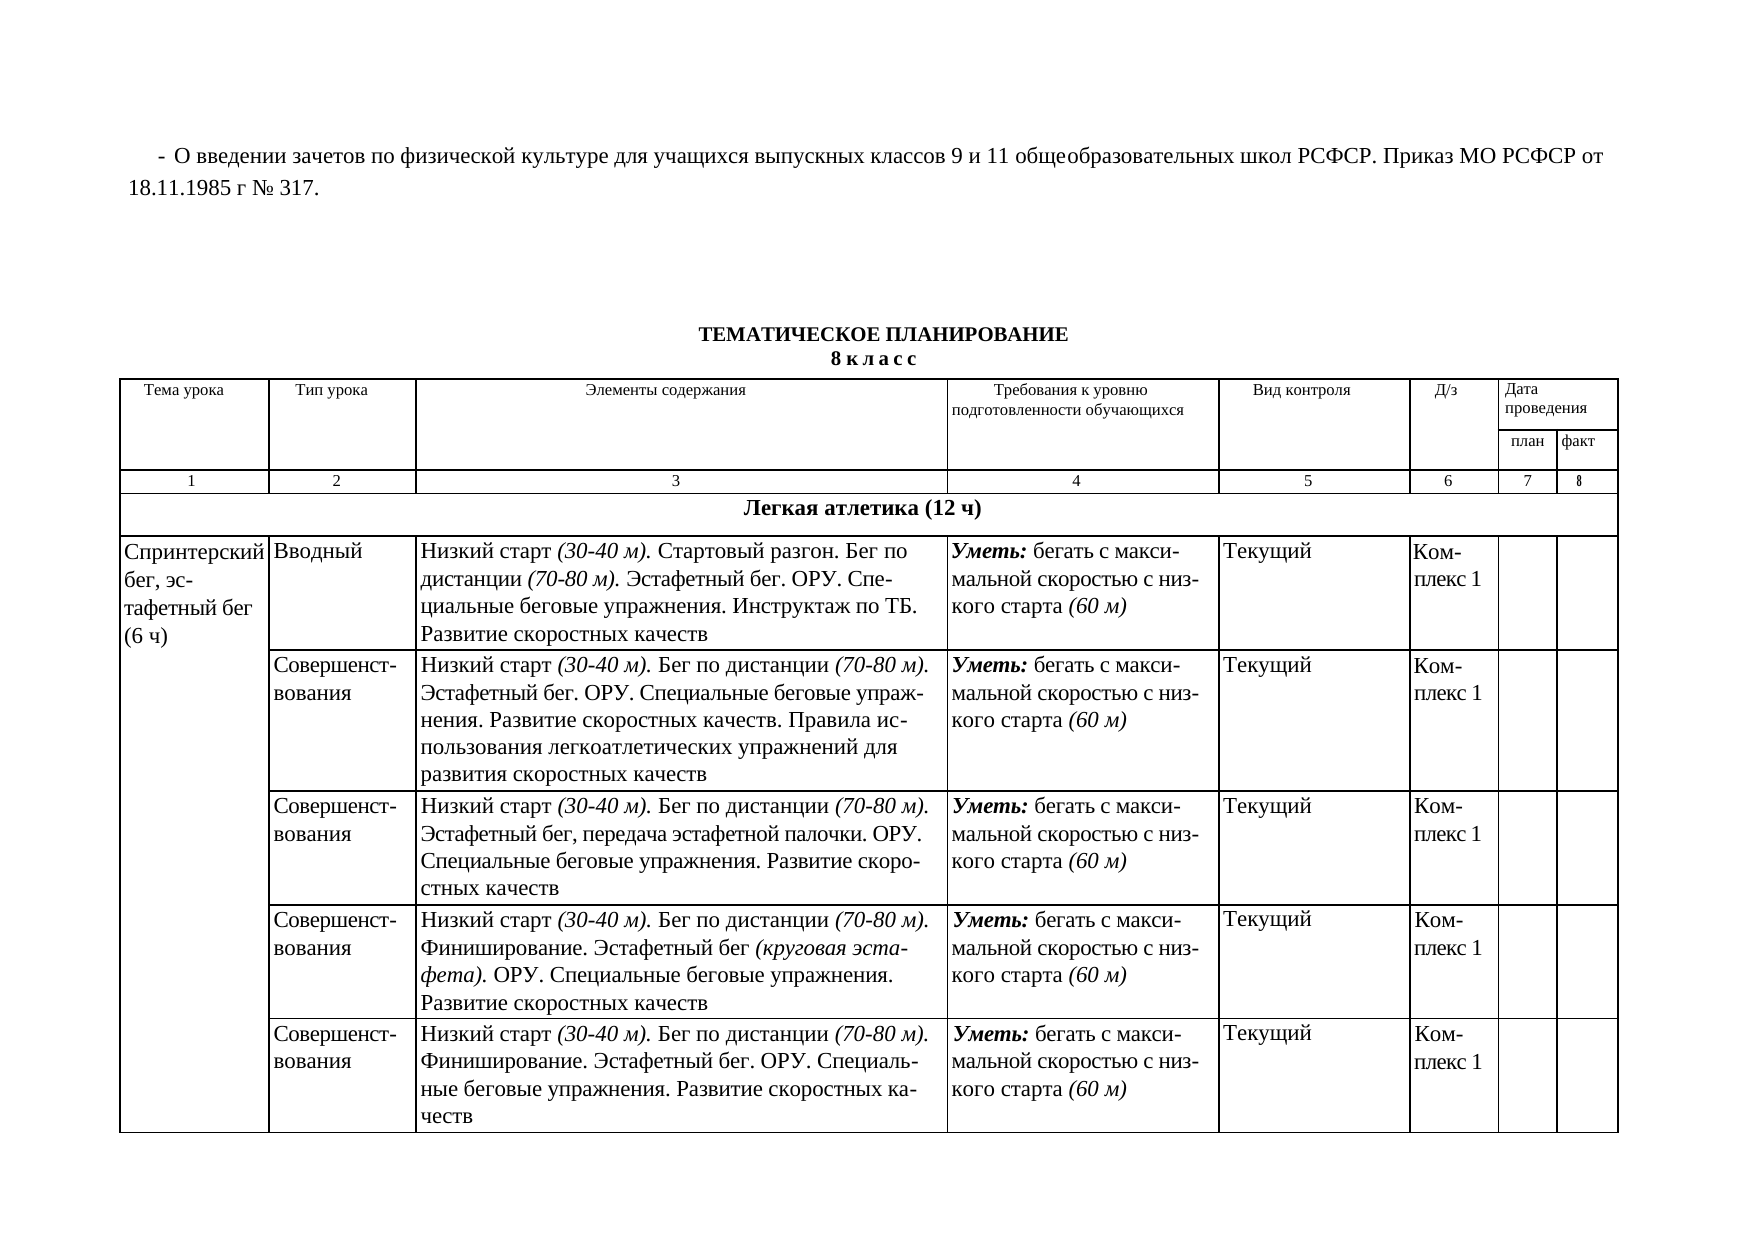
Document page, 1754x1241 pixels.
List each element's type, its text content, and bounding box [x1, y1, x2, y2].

table_cell 6 [1411, 471, 1498, 492]
table_cell Уметь: бегать с максимальной скоростью с низкого старта (60 м) [948, 792, 1218, 904]
table_cell Комплекс 1 [1411, 906, 1498, 1017]
table_cell Низкий старт (30-40 м). Бег по дистанции (70-80 м). Финиширование. Эстафетный бег (круговая эстафета). ОРУ. Специальные беговые упражнения. Развитие скоростных качеств [417, 906, 947, 1017]
table_cell 2 [270, 471, 415, 492]
table_cell [1499, 906, 1556, 1017]
table_cell Низкий старт (30-40 м). Бег по дистанции (70-80 м). Эстафетный бег, передача эстафетной палочки. ОРУ. Специальные беговые упражнения. Развитие скоростных качеств [417, 792, 947, 904]
table_cell Низкий старт (30-40 м). Бег по дистанции (70-80 м). Эстафетный бег. ОРУ. Специальные беговые упражнения. Развитие скоростных качеств. Правила использования легкоатлетических упражнений для развития скоростных качеств [417, 651, 947, 790]
list О введении зачетов по физической культуре для учащихся выпускных классов 9 и 11 общеобразовательных школ РСФСР. Приказ МО РСФСР от 18.11.1985 г № 317. [128, 139, 1626, 202]
table_cell Текущий [1220, 792, 1409, 904]
table_cell Совершенствования [270, 651, 415, 790]
table_cell [1499, 792, 1556, 904]
table_cell 5 [1220, 471, 1409, 492]
table_cell план [1499, 431, 1556, 469]
table_cell Спринтерский бег, эстафетный бег (6 ч) [121, 537, 268, 1131]
table_cell Комплекс 1 [1411, 792, 1498, 904]
table_header Элементы содержания [417, 380, 947, 469]
table_cell Текущий [1220, 906, 1409, 1017]
table_header Требования к уровню подготовленности обучающихся [948, 380, 1218, 469]
table_cell Совершенствования [270, 792, 415, 904]
table_cell Уметь: бегать с максимальной скоростью с низкого старта (60 м) [948, 537, 1218, 649]
table_cell Уметь: бегать с максимальной скоростью с низкого старта (60 м) [948, 906, 1218, 1017]
text ТЕМАТИЧЕСКОЕ ПЛАНИРОВАНИЕ [141, 322, 1626, 346]
table_cell Уметь: бегать с максимальной скоростью с низкого старта (60 м) [948, 651, 1218, 790]
table_cell факт [1558, 431, 1617, 469]
table_cell Совершенствования [270, 906, 415, 1017]
table_cell [1558, 792, 1617, 904]
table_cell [948, 1019, 1218, 1131]
table_cell [1558, 651, 1617, 790]
table_cell Комплекс 1 [1411, 1019, 1498, 1131]
table_cell [1558, 1019, 1617, 1131]
table_cell [1558, 906, 1617, 1017]
table_cell Легкая атлетика (12 ч) [121, 494, 1617, 535]
table_cell [1499, 1019, 1556, 1131]
table_cell 1 [121, 471, 268, 492]
table_header Тема урока [121, 380, 268, 469]
table_cell 8 [1558, 471, 1617, 492]
table_cell Текущий [1220, 1019, 1409, 1131]
table_cell Комплекс 1 [1411, 651, 1498, 790]
table_cell Комплекс 1 [1411, 537, 1498, 649]
table_header Д/з [1411, 380, 1498, 469]
table_header Вид контроля [1220, 380, 1409, 469]
text 8 класс [128, 346, 1619, 370]
table_cell Низкий старт (30-40 м). Стартовый разгон. Бег по дистанции (70-80 м). Эстафетный бег. ОРУ. Специальные беговые упражнения. Инструктаж по ТБ. Развитие скоростных качеств [417, 537, 947, 649]
table_header Тип урока [270, 380, 415, 469]
table_cell Вводный [270, 537, 415, 649]
table_cell Текущий [1220, 651, 1409, 790]
table_cell Текущий [1220, 537, 1409, 649]
table_cell 4 [948, 471, 1218, 492]
table_cell [1499, 537, 1556, 649]
table_cell [1499, 651, 1556, 790]
table_cell [1558, 537, 1617, 649]
table_cell 3 [417, 471, 947, 492]
table_cell 7 [1499, 471, 1556, 492]
table_cell Низкий старт (30-40 м). Бег по дистанции (70-80 м). Финиширование. Эстафетный бег. ОРУ. Специальные беговые упражнения. Развитие скоростных качеств [417, 1019, 947, 1131]
table_cell Совершенствования [270, 1019, 415, 1131]
table_header Дата проведения [1499, 380, 1617, 429]
